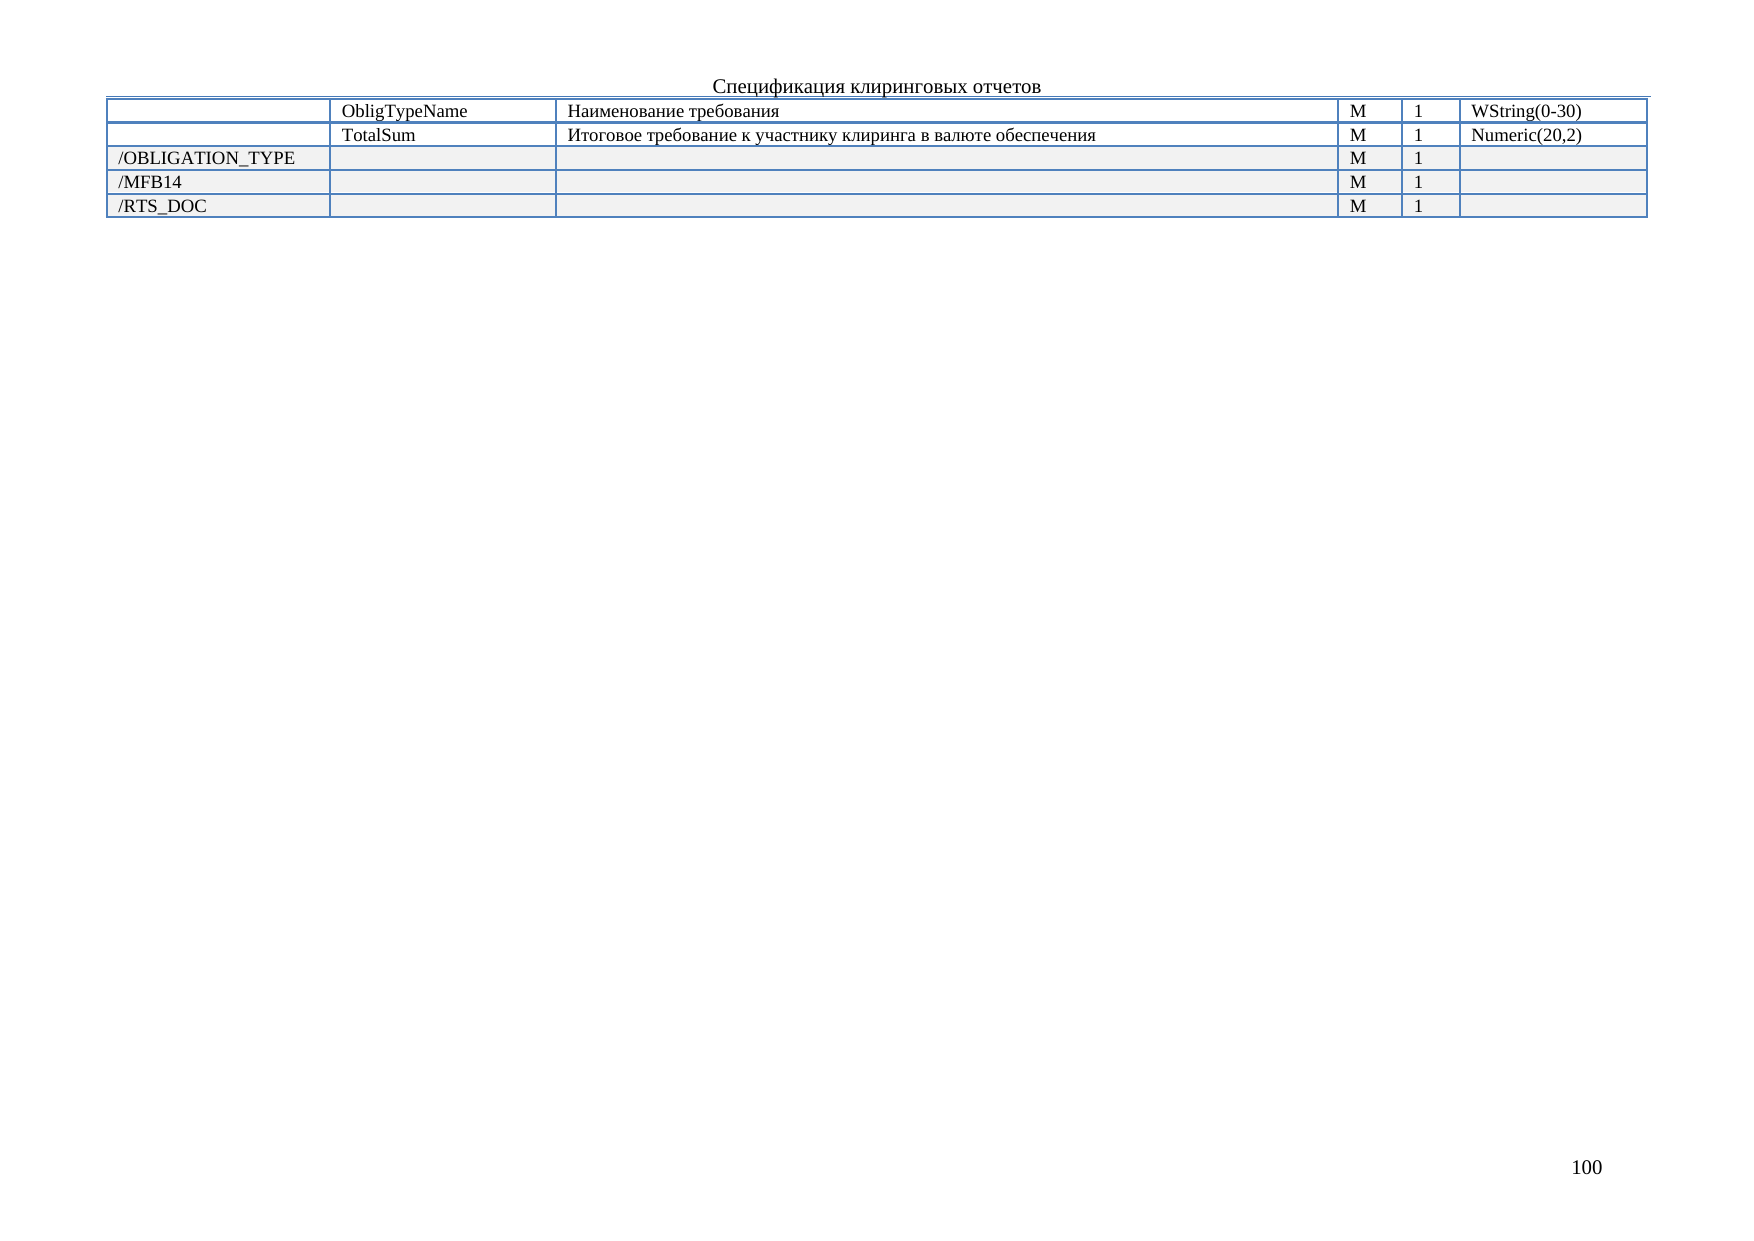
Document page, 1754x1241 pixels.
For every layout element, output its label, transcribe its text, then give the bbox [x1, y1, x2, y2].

table_cell 1 [1403, 171, 1459, 192]
table_cell WString(0-30) [1461, 100, 1646, 121]
table_cell M [1339, 147, 1401, 169]
table_cell [557, 147, 1337, 169]
table_cell 1 [1403, 147, 1459, 169]
table_cell [108, 124, 329, 145]
table_cell [557, 171, 1337, 192]
table_cell [1461, 171, 1646, 192]
table_cell [557, 195, 1337, 216]
table_cell /RTS_DOC [108, 195, 329, 216]
table_cell 1 [1403, 195, 1459, 216]
table_cell Numeric(20,2) [1461, 124, 1646, 145]
table_cell [1461, 195, 1646, 216]
table_cell Наименование требования [557, 100, 1337, 121]
table_cell /MFB14 [108, 171, 329, 192]
table_cell 1 [1403, 124, 1459, 145]
table_cell [331, 195, 555, 216]
table_cell /OBLIGATION_TYPE [108, 147, 329, 169]
table_cell M [1339, 100, 1401, 121]
table_cell M [1339, 195, 1401, 216]
table_cell [108, 100, 329, 121]
table_cell [1461, 147, 1646, 169]
table_cell TotalSum [331, 124, 555, 145]
table_cell M [1339, 171, 1401, 192]
table_cell ObligTypeName [331, 100, 555, 121]
table_cell Итоговое требование к участнику клиринга в валюте обеспечения [557, 124, 1337, 145]
table_cell [331, 147, 555, 169]
table_cell M [1339, 124, 1401, 145]
table_cell 1 [1403, 100, 1459, 121]
table_cell [331, 171, 555, 192]
